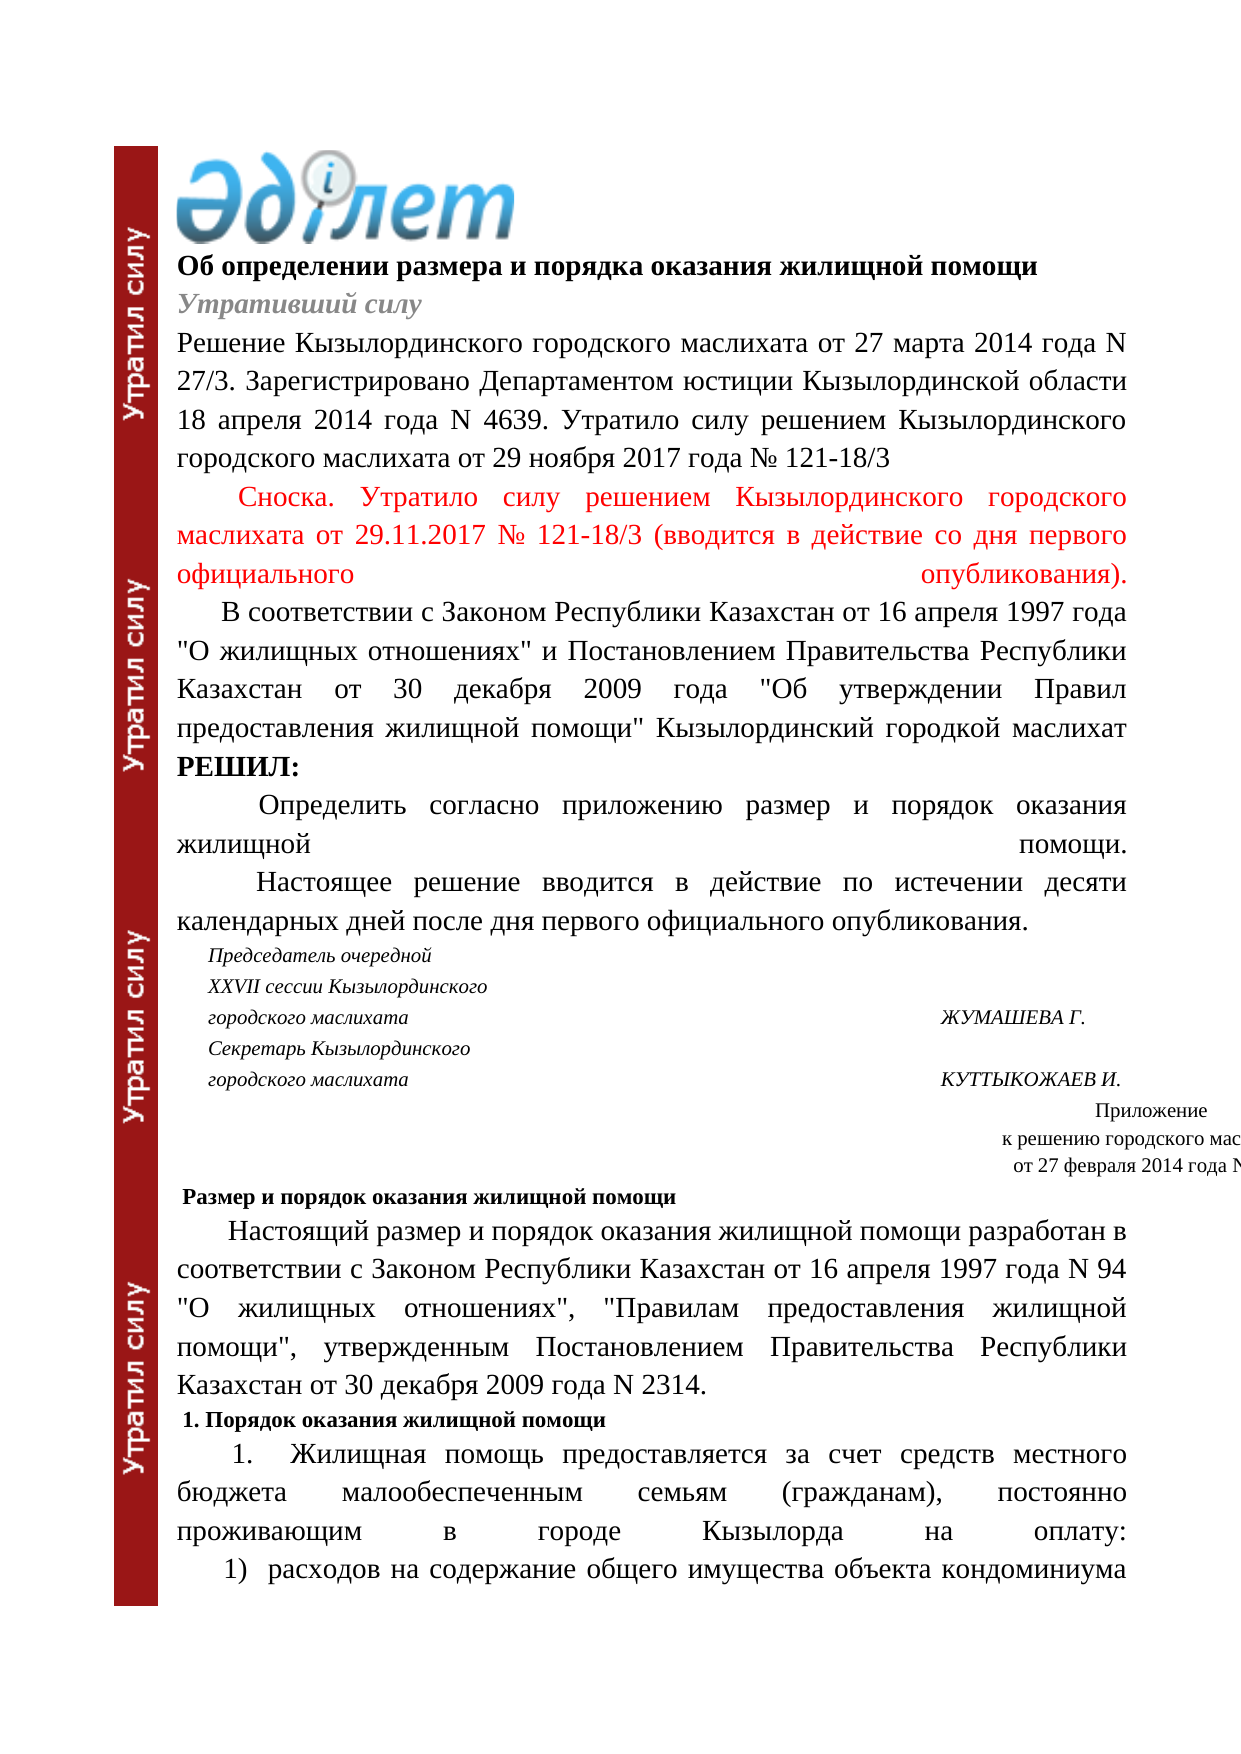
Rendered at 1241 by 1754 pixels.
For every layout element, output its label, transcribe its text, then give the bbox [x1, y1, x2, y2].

text Об определении размера и порядка оказания жилищной помощи [112, 248, 1128, 281]
picture [114, 1585, 158, 1606]
table_cell Секретарь Кызылординского [101, 1035, 1240, 1066]
picture [114, 281, 158, 286]
text Утративший силу [112, 286, 1128, 320]
table_cell городского маслихата [101, 1066, 939, 1097]
table_cell городского маслихата [101, 1004, 939, 1034]
picture [114, 474, 158, 479]
picture [114, 1401, 158, 1406]
text Настоящий размер и порядок оказания жилищной помощи разработан в соответствии с Законом Республики Казахстан от 16 апреля 1997 года N 94 "О жилищных отношениях", "Правилам предоставления жилищной помощи", утвержденным Постановлением Правительства Республики Казахстан от 30 декабря 2009 года N 2314. [112, 1213, 1128, 1401]
picture [114, 320, 158, 325]
table_cell ЖУМАШЕВА Г. [939, 1004, 1240, 1034]
picture [114, 1432, 158, 1436]
picture [114, 936, 158, 941]
text Сноска. Утратило силу решением Кызылординского городского маслихата от 29.11.2017 № 121-18/3 (вводится в действие со дня первого официального опубликования). В соответствии с Законом Республики Казахстан от 16 апреля 1997 года "О жилищных отношениях" и Постановлением Правительства Республики Казахстан от 30 декабря 2009 года "Об утверждении Правил предоставления жилищной помощи" Кызылординский городкой маслихат РЕШИЛ: Определить согласно приложению размер и порядок оказания жилищной помощи. Настоящее решение вводится в действие по истечении десяти календарных дней после дня первого официального опубликования. [112, 479, 1128, 936]
text Размер и порядок оказания жилищной помощи [112, 1183, 1128, 1209]
table_header Приложение к решению городского маслихата от 27 февраля 2014 года N 27/3 [912, 1097, 1240, 1183]
text 1. Порядок оказания жилищной помощи [112, 1406, 1128, 1432]
table_header Председатель очередной [101, 941, 1240, 972]
picture [114, 1209, 158, 1213]
table_cell КУТТЫКОЖАЕВ И. [939, 1066, 1240, 1097]
table_cell ХХVІІ сессии Кызылординского [101, 973, 1240, 1003]
text Решение Кызылординского городского маслихата от 27 марта 2014 года N 27/3. Зарегистрировано Департаментом юстиции Кызылординской области 18 апреля 2014 года N 4639. Утратило силу решением Кызылординского городского маслихата от 29 ноября 2017 года № 121-18/3 [112, 325, 1128, 474]
picture [114, 146, 158, 248]
table_header [101, 1097, 912, 1183]
picture [176, 150, 515, 244]
